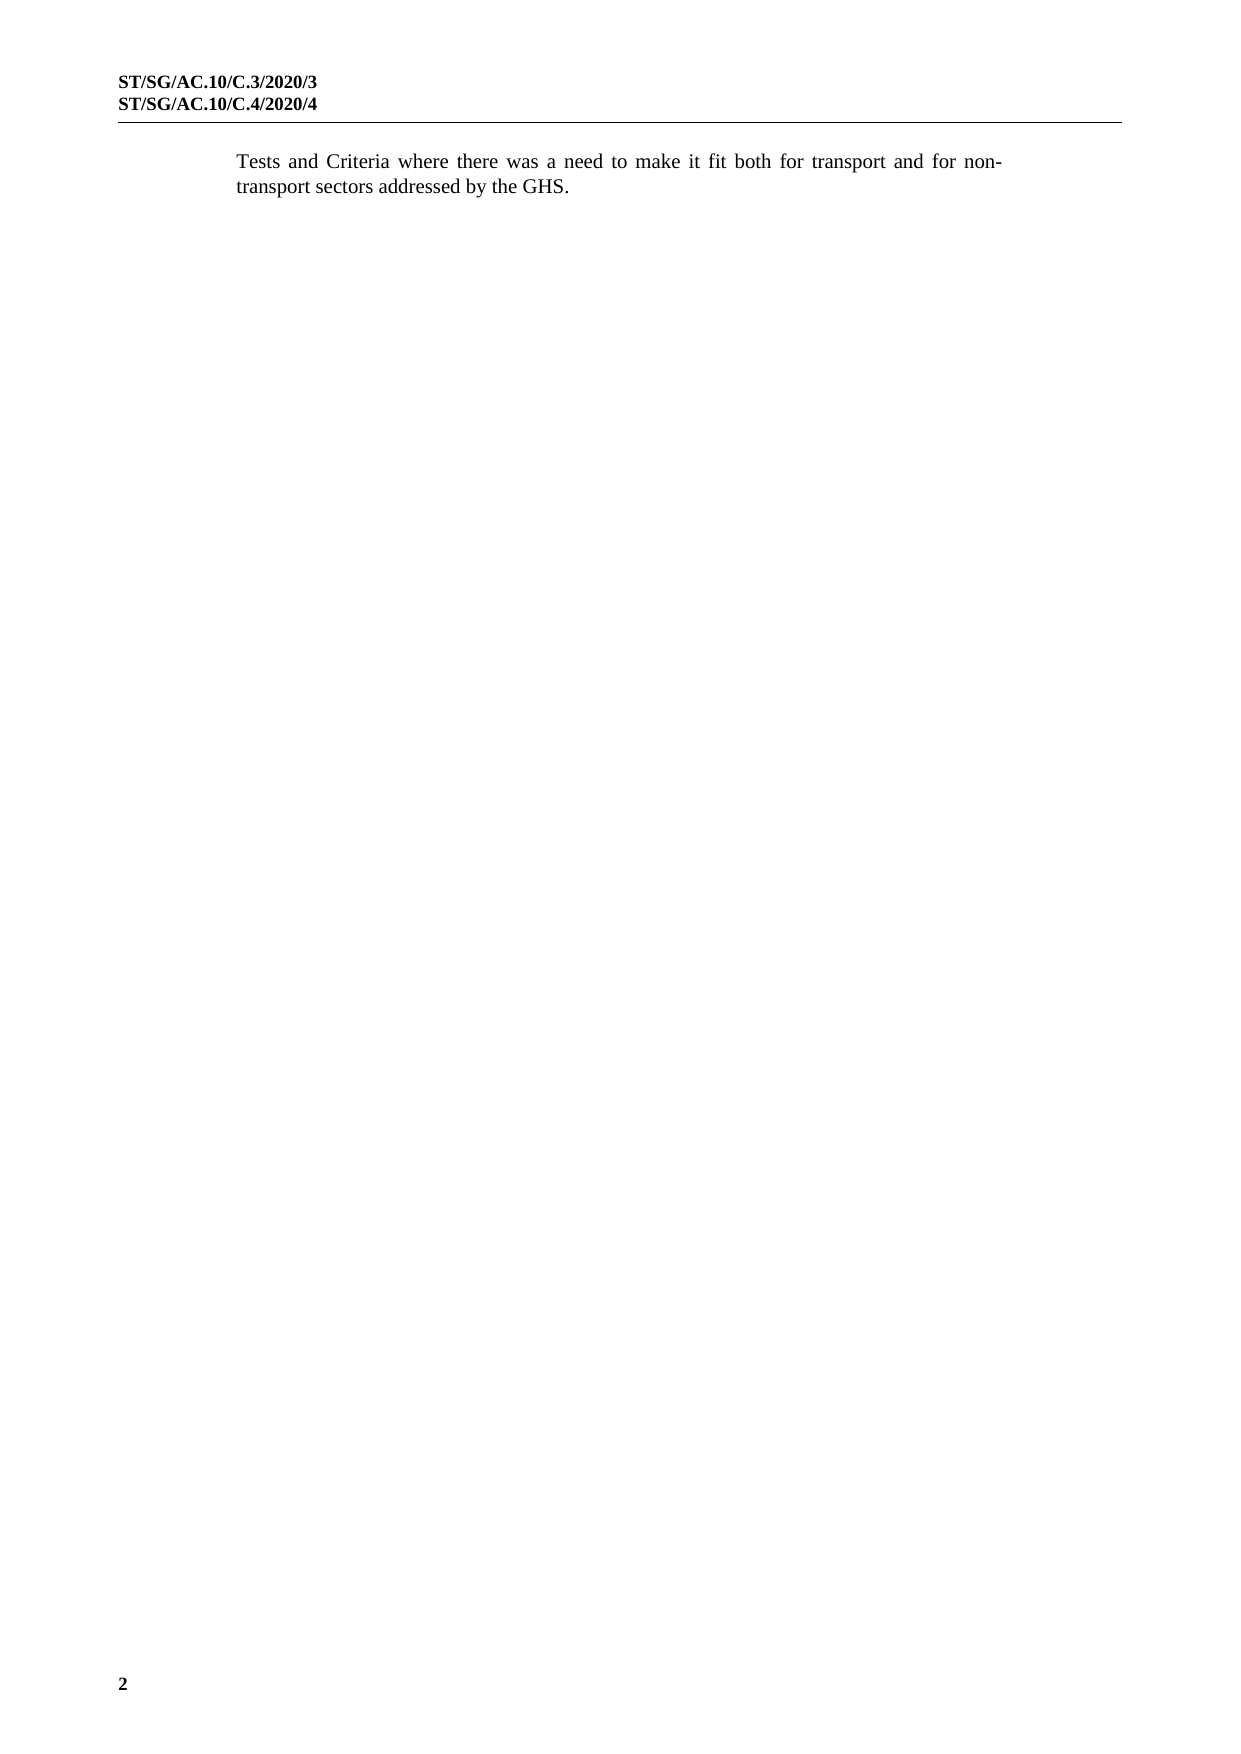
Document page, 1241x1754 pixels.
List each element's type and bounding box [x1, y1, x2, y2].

text [236, 148, 1004, 198]
